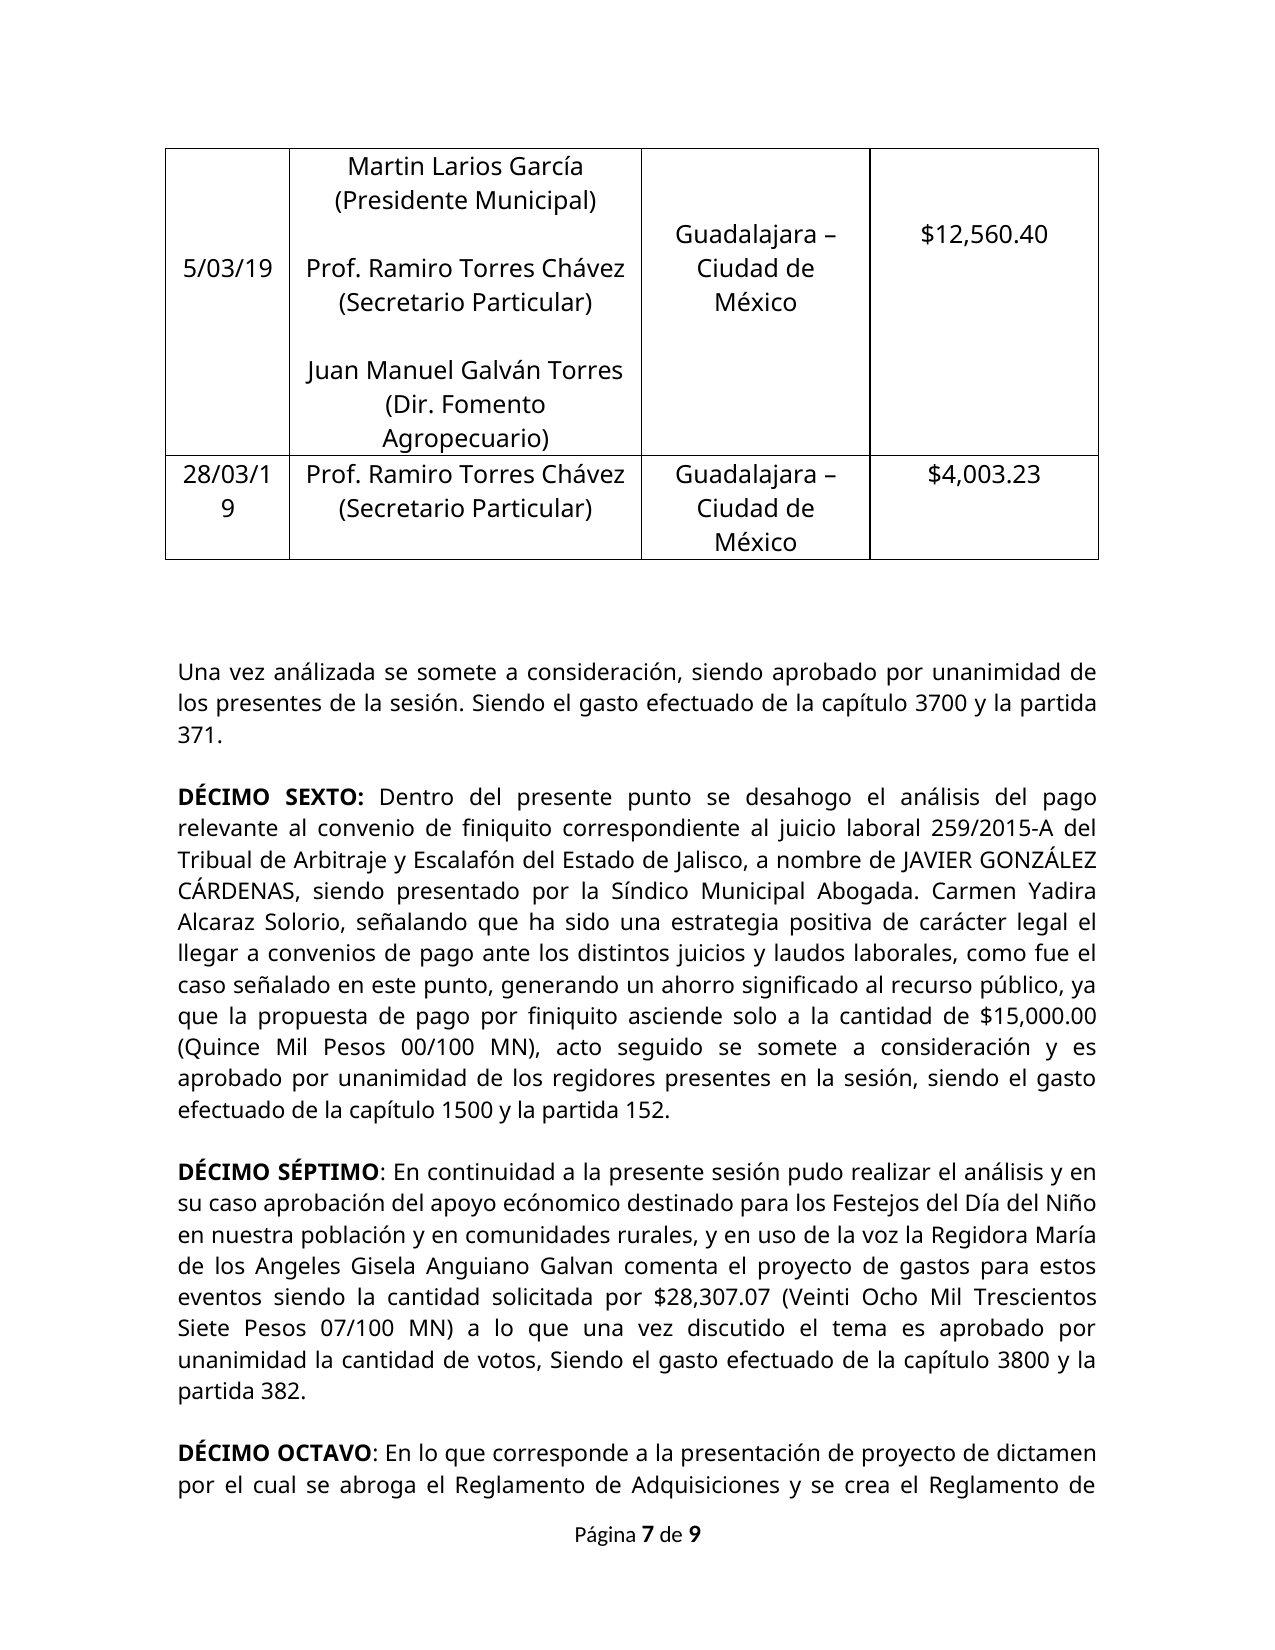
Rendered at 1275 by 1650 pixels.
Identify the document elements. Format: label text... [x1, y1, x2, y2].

table_cell 28/03/19 [166, 456, 289, 558]
table_cell $12,560.40 [871, 149, 1098, 455]
table_cell 5/03/19 [166, 149, 289, 455]
table_cell Prof. Ramiro Torres Chávez (Secretario Particular) [290, 456, 641, 558]
table_cell Guadalajara – Ciudad de México [642, 456, 869, 558]
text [177, 1437, 1098, 1500]
text DÉCIMO SEXTO: Dentro del presente punto se desahogo el análisis del pago relevante al convenio de finiquito correspondiente al juicio laboral 259/2015-A del Tribual de Arbitraje y Escalafón del Estado de Jalisco, a nombre de JAVIER GONZÁLEZ CÁRDENAS, siendo presentado por la Síndico Municipal Abogada. Carmen Yadira Alcaraz Solorio, señalando que ha sido una estrategia positiva de carácter legal el llegar a convenios de pago ante los distintos juicios y laudos laborales, como fue el caso señalado en este punto, generando un ahorro significado al recurso público, ya que la propuesta de pago por finiquito asciende solo a la cantidad de $15,000.00 (Quince Mil Pesos 00/100 MN), acto seguido se somete a consideración y es aprobado por unanimidad de los regidores presentes en la sesión, siendo el gasto efectuado de la capítulo 1500 y la partida 152. [177, 781, 1098, 1125]
text Una vez análizada se somete a consideración, siendo aprobado por unanimidad de los presentes de la sesión. Siendo el gasto efectuado de la capítulo 3700 y la partida 371. [177, 656, 1098, 750]
text DÉCIMO SÉPTIMO: En continuidad a la presente sesión pudo realizar el análisis y en su caso aprobación del apoyo ecónomico destinado para los Festejos del Día del Niño en nuestra población y en comunidades rurales, y en uso de la voz la Regidora María de los Angeles Gisela Anguiano Galvan comenta el proyecto de gastos para estos eventos siendo la cantidad solicitada por $28,307.07 (Veinti Ocho Mil Trescientos Siete Pesos 07/100 MN) a lo que una vez discutido el tema es aprobado por unanimidad la cantidad de votos, Siendo el gasto efectuado de la capítulo 3800 y la partida 382. [177, 1156, 1098, 1406]
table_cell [642, 149, 869, 455]
table_cell Martin Larios García (Presidente Municipal) Prof. Ramiro Torres Chávez (Secretario Particular) Juan Manuel Galván Torres (Dir. Fomento Agropecuario) [290, 149, 641, 455]
table_cell $4,003.23 [871, 456, 1098, 558]
